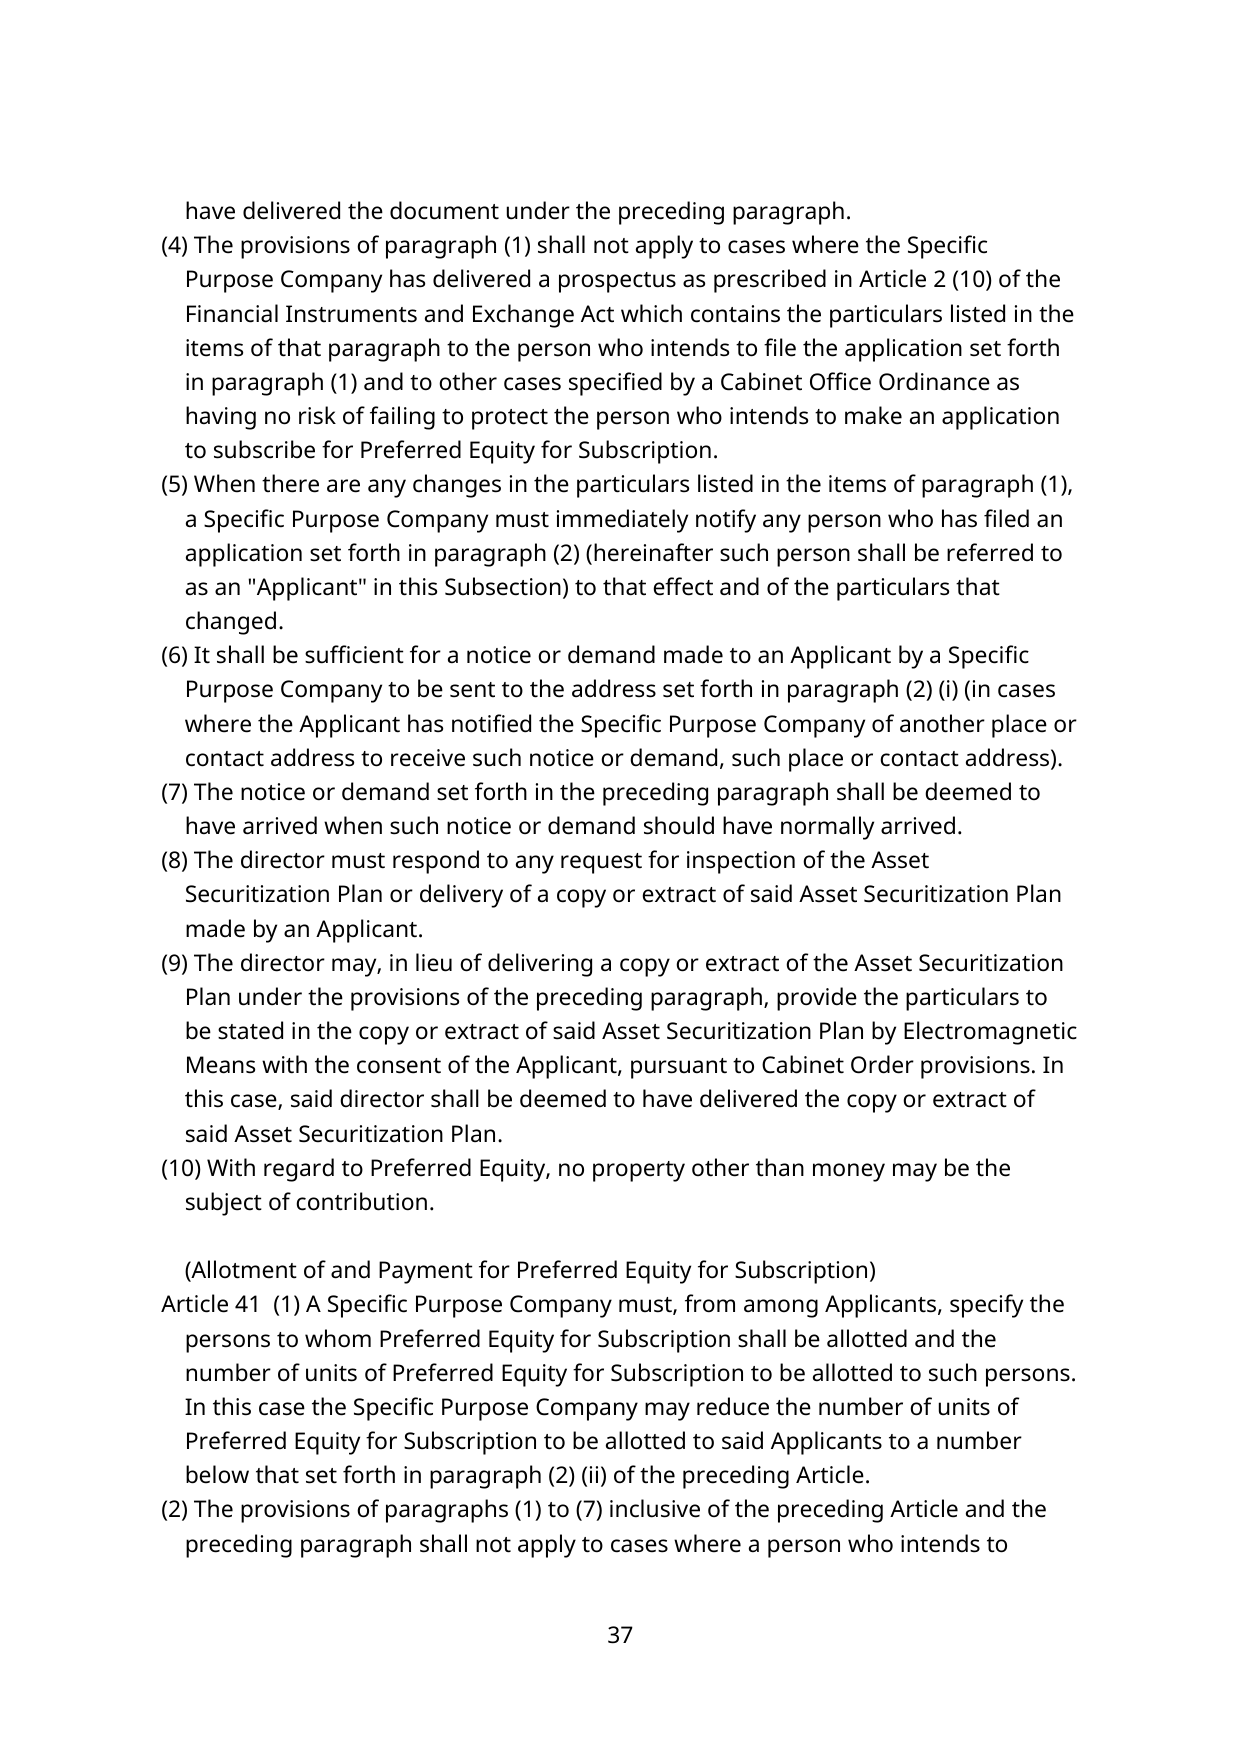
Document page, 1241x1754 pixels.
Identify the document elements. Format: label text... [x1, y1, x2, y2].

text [161, 194, 1079, 228]
text (8) The director must respond to any request for inspection of the Asset Securitization Plan or delivery of a copy or extract of said Asset Securitization Plan made by an Applicant. [161, 843, 1079, 945]
text (Allotment of and Payment for Preferred Equity for Subscription) [184, 1253, 1079, 1287]
text Article 41 (1) A Specific Purpose Company must, from among Applicants, specify the persons to whom Preferred Equity for Subscription shall be allotted and the number of units of Preferred Equity for Subscription to be allotted to such persons. In this case the Specific Purpose Company may reduce the number of units of Preferred Equity for Subscription to be allotted to said Applicants to a number below that set forth in paragraph (2) (ii) of the preceding Article. [161, 1287, 1079, 1492]
text (9) The director may, in lieu of delivering a copy or extract of the Asset Securitization Plan under the provisions of the preceding paragraph, provide the particulars to be stated in the copy or extract of said Asset Securitization Plan by Electromagnetic Means with the consent of the Applicant, pursuant to Cabinet Order provisions. In this case, said director shall be deemed to have delivered the copy or extract of said Asset Securitization Plan. [161, 945, 1079, 1150]
text (4) The provisions of paragraph (1) shall not apply to cases where the Specific Purpose Company has delivered a prospectus as prescribed in Article 2 (10) of the Financial Instruments and Exchange Act which contains the particulars listed in the items of that paragraph to the person who intends to file the application set forth in paragraph (1) and to other cases specified by a Cabinet Office Ordinance as having no risk of failing to protect the person who intends to make an application to subscribe for Preferred Equity for Subscription. [161, 228, 1079, 467]
text (6) It shall be sufficient for a notice or demand made to an Applicant by a Specific Purpose Company to be sent to the address set forth in paragraph (2) (i) (in cases where the Applicant has notified the Specific Purpose Company of another place or contact address to receive such notice or demand, such place or contact address). [161, 638, 1079, 774]
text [161, 1492, 1079, 1560]
text (5) When there are any changes in the particulars listed in the items of paragraph (1), a Specific Purpose Company must immediately notify any person who has filed an application set forth in paragraph (2) (hereinafter such person shall be referred to as an "Applicant" in this Subsection) to that effect and of the particulars that changed. [161, 467, 1079, 638]
text (10) With regard to Preferred Equity, no property other than money may be the subject of contribution. [161, 1150, 1079, 1219]
text (7) The notice or demand set forth in the preceding paragraph shall be deemed to have arrived when such notice or demand should have normally arrived. [161, 774, 1079, 843]
